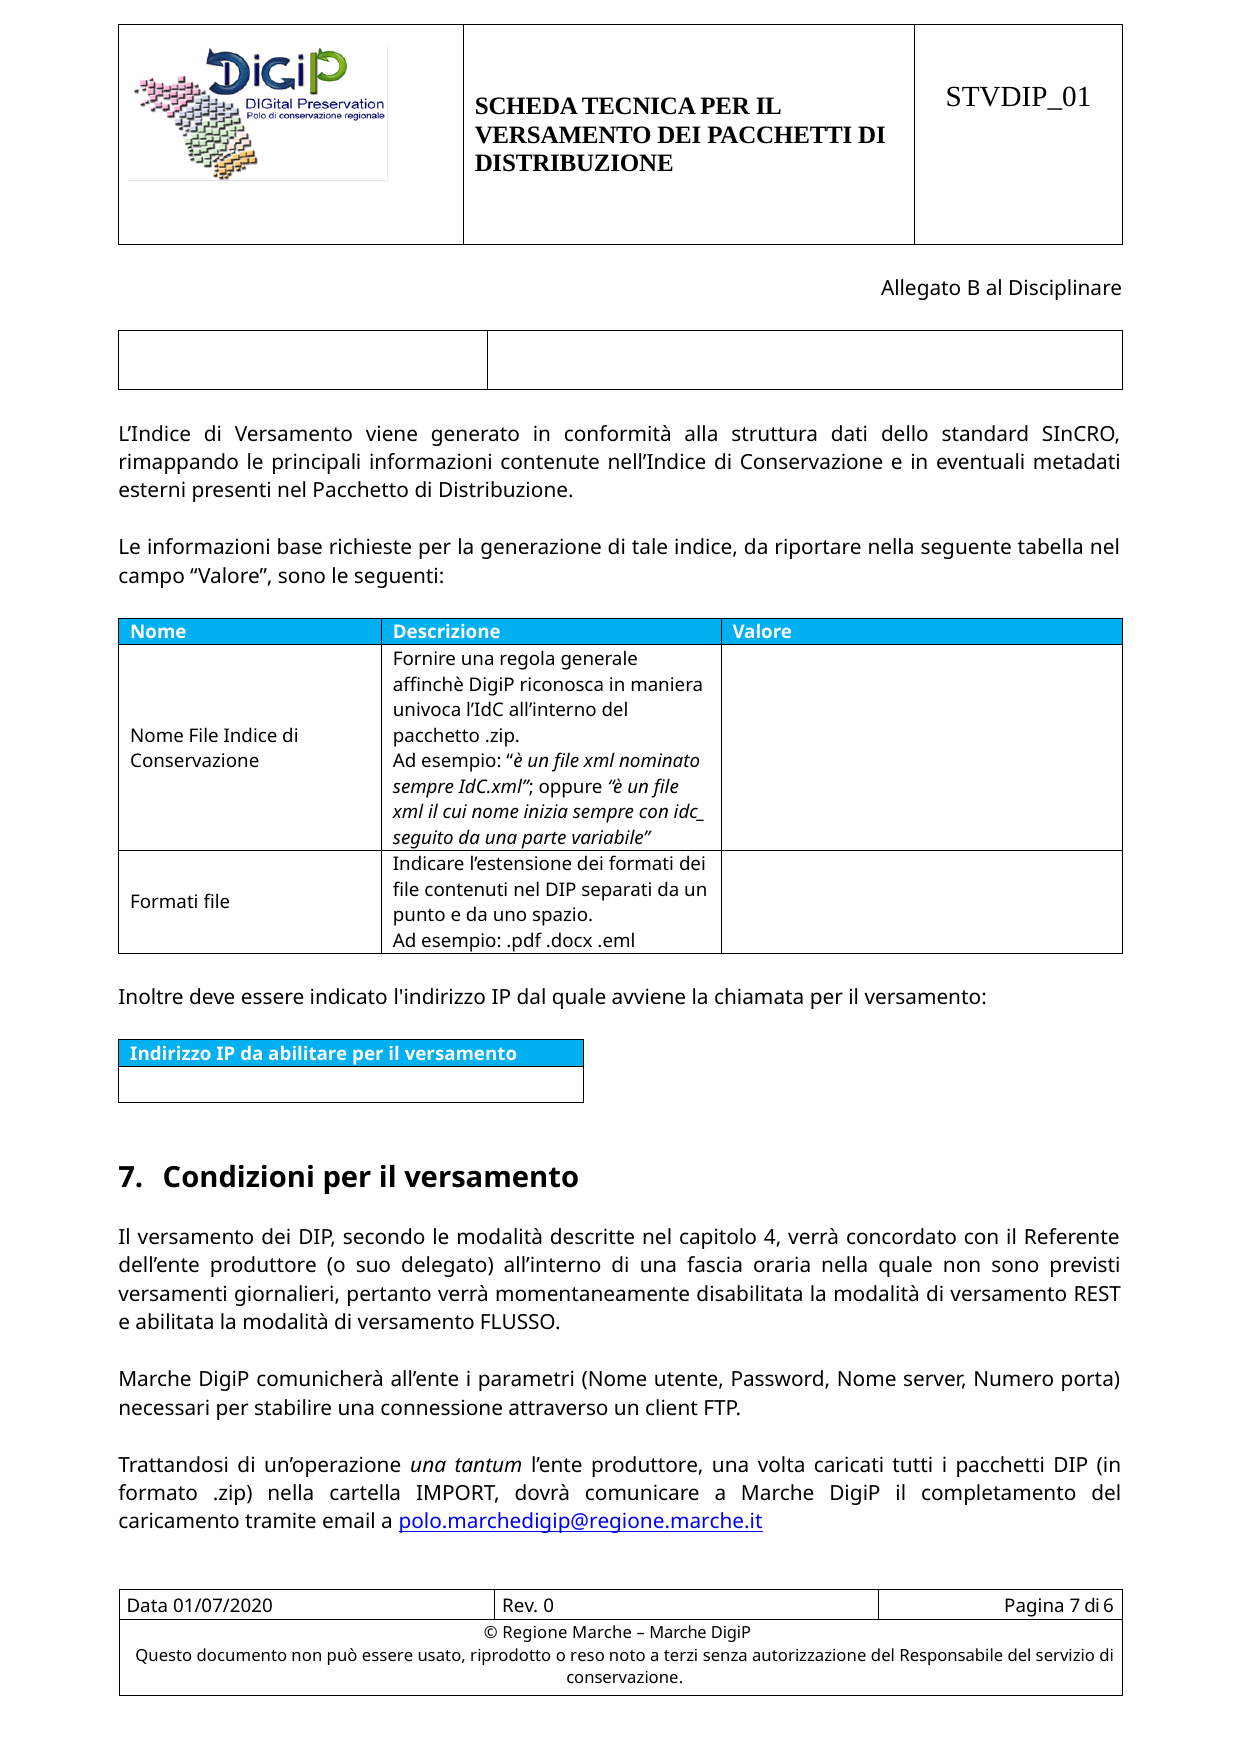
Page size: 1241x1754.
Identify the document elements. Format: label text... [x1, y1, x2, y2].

table_cell [722, 645, 1122, 849]
table_cell Formati file [119, 851, 381, 953]
picture [129, 45, 388, 181]
text Le informazioni base richieste per la generazione di tale indice, da riportare nella seguente tabella nel campo “Valore”, sono le seguenti: [118, 532, 1122, 589]
table_cell [722, 851, 1122, 953]
table_cell [119, 1067, 583, 1102]
table_cell [488, 331, 1122, 389]
text L’Indice di Versamento viene generato in conformità alla struttura dati dello standard SInCRO, rimappando le principali informazioni contenute nell’Indice di Conservazione e in eventuali metadati esterni presenti nel Pacchetto di Distribuzione. [118, 419, 1122, 504]
text Marche DigiP comunicherà all’ente i parametri (Nome utente, Password, Nome server, Numero porta) necessari per stabilire una connessione attraverso un client FTP. [118, 1364, 1122, 1421]
table_header Indirizzo IP da abilitare per il versamento [119, 1040, 583, 1066]
table_cell Fornire una regola generale affinchè DigiP riconosca in maniera univoca l’IdC all’interno del pacchetto .zip. Ad esempio: “è un file xml nominato sempre IdC.xml”; oppure “è un file xml il cui nome inizia sempre con idc_ seguito da una parte variabile” [382, 645, 721, 849]
text Il versamento dei DIP, secondo le modalità descritte nel capitolo 4, verrà concordato con il Referente dell’ente produttore (o suo delegato) all’interno di una fascia oraria nella quale non sono previsti versamenti giornalieri, pertanto verrà momentaneamente disabilitata la modalità di versamento REST e abilitata la modalità di versamento FLUSSO. [118, 1222, 1122, 1336]
table_header Nome [119, 619, 381, 644]
subtitle Condizioni per il versamento [118, 1156, 1122, 1196]
text Inoltre deve essere indicato l'indirizzo IP dal quale avviene la chiamata per il versamento: [118, 982, 1122, 1011]
text Trattandosi di un’operazione una tantum l’ente produttore, una volta caricati tutti i pacchetti DIP (in formato .zip) nella cartella IMPORT, dovrà comunicare a Marche DigiP il completamento del caricamento tramite email a polo.marchedigip@regione.marche.it [118, 1450, 1122, 1535]
table_cell Indicare l’estensione dei formati dei file contenuti nel DIP separati da un punto e da uno spazio. Ad esempio: .pdf .docx .eml [382, 851, 721, 953]
table_cell Nome File Indice di Conservazione [119, 645, 381, 849]
table_header Valore [722, 619, 1122, 644]
table_cell [119, 331, 487, 389]
table_header Descrizione [382, 619, 721, 644]
